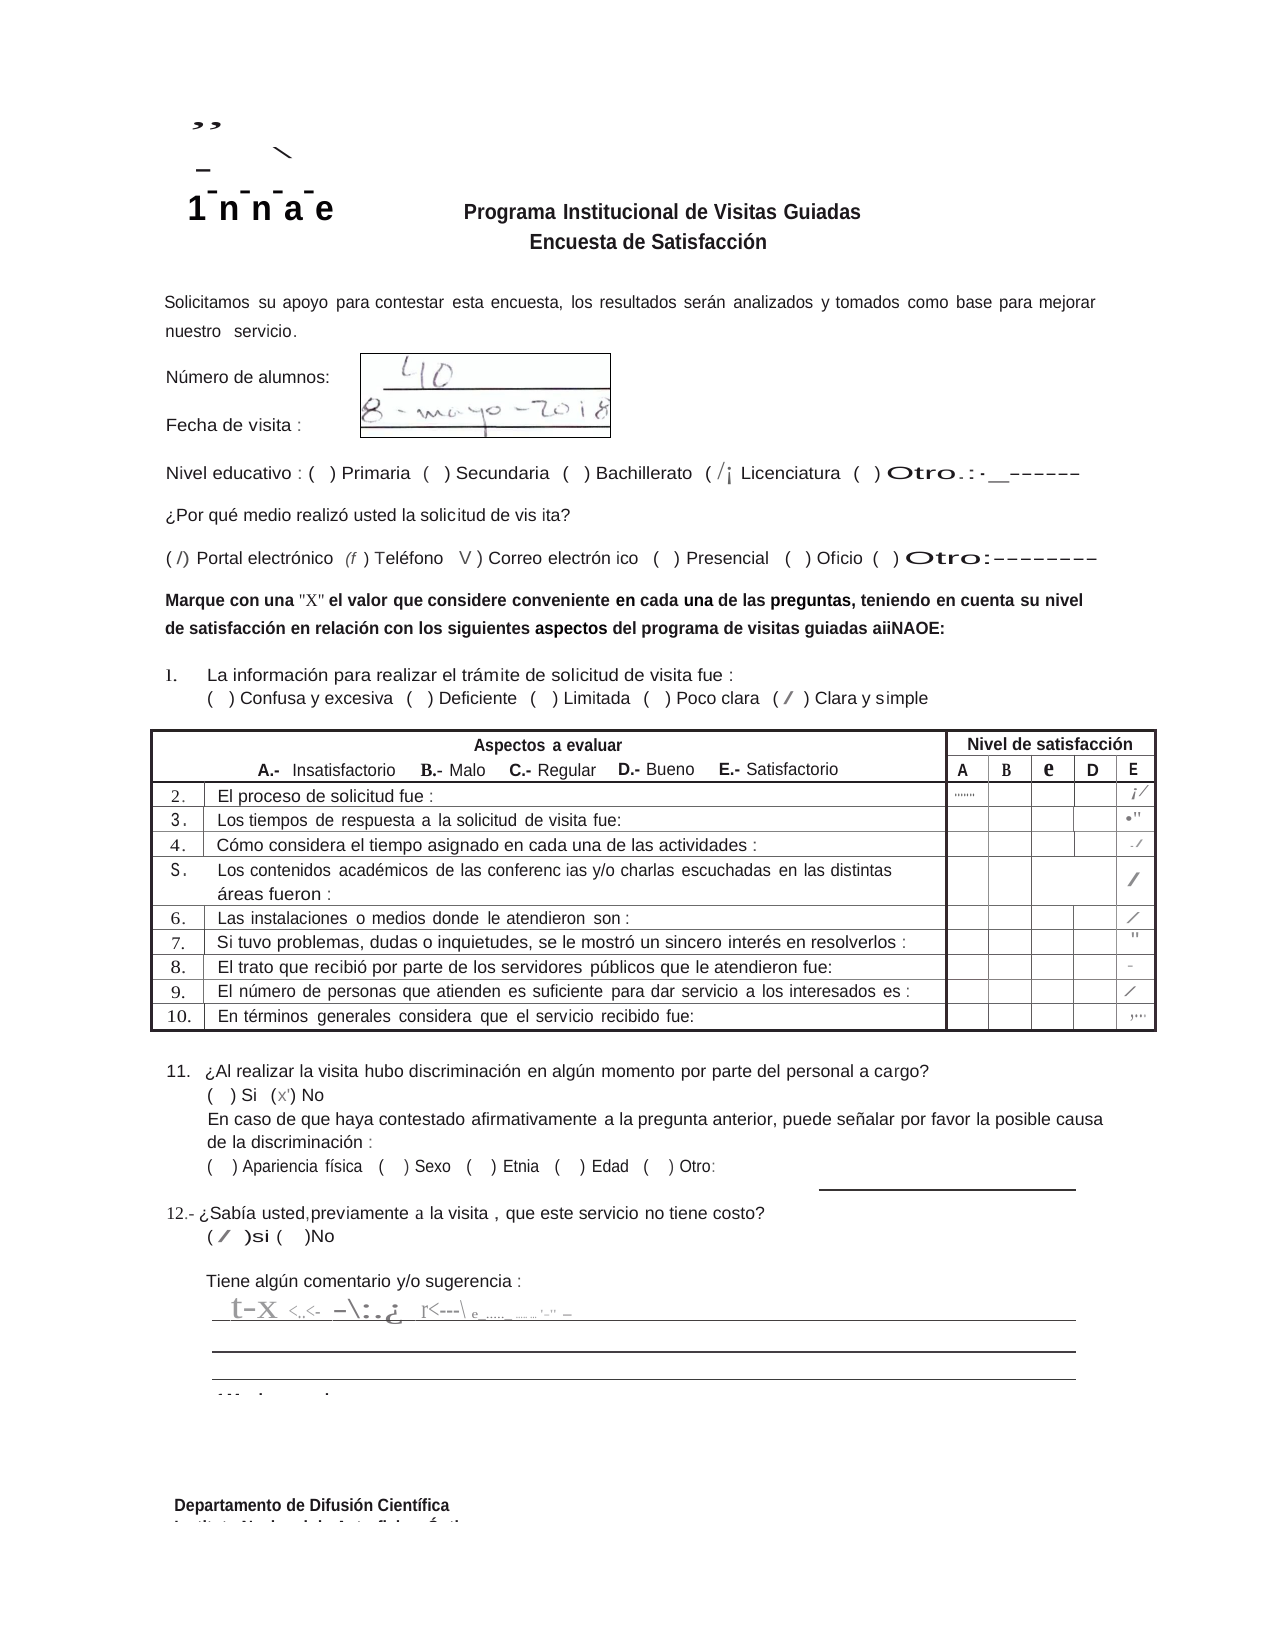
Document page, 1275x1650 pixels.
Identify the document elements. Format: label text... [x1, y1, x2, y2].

table_header Aspectos a evaluar A.- Insatisfactorio B.- Malo C.- Regular D.- Bueno E.- Satisfactorio [153, 732, 945, 781]
table_cell •" [1117, 807, 1154, 831]
text Nivel educativo : ( ) Primaria ( ) Secundaria ( ) Bachillerato ( /¡ Licenciatura ( ) Otro.:·_------ [166, 462, 1146, 484]
text ¿Por qué medio realizó usted la solicitud de vis ita? [165, 504, 1146, 525]
text - [194, 161, 1146, 183]
table_cell [1032, 832, 1074, 856]
table_cell Los contenidos académicos de las conferenc ias y/o charlas escuchadas en las distintas áreas fueron : [204, 857, 945, 905]
text 11. ¿Al realizar la visita hubo discriminación en algún momento por parte del personal a cargo? ( ) Si (x') No [166, 1061, 929, 1105]
text ( ) Apariencia física ( ) Sexo ( ) Etnia ( ) Edad ( ) Otro: [207, 1155, 1146, 1176]
table_cell [948, 955, 988, 979]
table_cell [989, 783, 1031, 806]
table_cell 7. [153, 930, 204, 953]
table_cell ....... [948, 783, 988, 806]
table_cell 3. [153, 807, 203, 831]
text Número de alumnos: Fecha de visita : [166, 367, 379, 435]
table_cell 8. [153, 955, 203, 979]
table_cell El número de personas que atienden es suficiente para dar servicio a los interesados es : [204, 980, 945, 1003]
text Solicitamos su apoyo para contestar esta encuesta, los resultados serán analizados y tomados como base para mejorar nuestro servicio. [164, 292, 1103, 341]
table_cell [1074, 930, 1116, 953]
table_cell / [1117, 980, 1154, 1003]
text Marque con una "X" el valor que considere conveniente en cada una de las preguntas, teniendo en cuenta su nivel de satisfacción en relación con los siguientes aspectos del programa de visitas guiadas aiiNAOE: [165, 589, 1089, 638]
table_cell Las instalaciones o medios donde le atendieron son : [205, 906, 945, 929]
table_cell [1074, 1004, 1116, 1029]
table_cell E [1117, 756, 1154, 781]
table_cell e [1032, 756, 1074, 781]
table_cell En términos generales considera que el servicio recibido fue: [205, 1004, 945, 1029]
text ,, [190, 98, 1146, 132]
table_cell Cómo considera el tiempo asignado en cada una de las actividades : [204, 832, 945, 856]
table_cell El proceso de solicitud fue : [205, 783, 945, 806]
table_cell [1032, 857, 1074, 905]
text t-x <..<- -\:.¿ r<---\ e_....._ ..... ... '-'' - [212, 1292, 1146, 1326]
text En caso de que haya contestado afirmativamente a la pregunta anterior, puede señalar por favor la posible causa de la discriminación : [207, 1109, 1113, 1153]
table_cell S. [153, 857, 204, 905]
text ( /) Portal electrónico (f ) Teléfono V ) Correo electrón ico ( ) Presencial ( ) Oficio ( ) Otro:-------- [166, 547, 1146, 568]
table_cell [948, 906, 988, 929]
table_cell " [1117, 930, 1154, 953]
table_cell [1074, 906, 1116, 929]
table_cell ./ [1117, 832, 1154, 856]
table_cell 2. [153, 783, 204, 806]
table_cell 6. [153, 906, 204, 929]
table_cell [1074, 857, 1116, 905]
table_cell [1074, 980, 1116, 1003]
table_cell [948, 980, 988, 1003]
table_cell [1074, 807, 1116, 831]
table_cell . [1117, 955, 1154, 979]
text Encuesta de Satisfacción [150, 230, 1146, 254]
picture [361, 354, 610, 437]
table_cell [948, 832, 988, 856]
table_cell [1032, 1004, 1073, 1029]
text ( / )si ( )No [207, 1226, 1146, 1246]
table_cell [1032, 980, 1073, 1003]
table_cell [1032, 906, 1073, 929]
table_cell 10. [153, 1004, 204, 1029]
table_cell A [948, 756, 988, 781]
table_cell [989, 857, 1031, 905]
table_cell 4. [153, 832, 203, 856]
text 1-n-n-a-e Programa Institucional de Visitas Guiadas [187, 183, 1146, 230]
text l. La información para realizar el trámite de solicitud de visita fue : [166, 664, 1146, 685]
table_cell [989, 906, 1031, 929]
table_cell [1075, 783, 1116, 806]
table_cell [948, 1004, 988, 1029]
table_cell / [1117, 906, 1154, 929]
table_cell ,... [1117, 1004, 1154, 1029]
table_cell [948, 857, 988, 905]
table_cell [948, 930, 988, 953]
table_header Nivel de satisfacción [948, 732, 1154, 754]
table_cell [989, 930, 1031, 953]
text Tiene algún comentario y/o sugerencia : [206, 1273, 1146, 1292]
table_cell [989, 807, 1031, 831]
table_cell [1032, 930, 1073, 953]
table_cell ¡/ [1117, 783, 1154, 806]
table_cell [1075, 832, 1116, 856]
text 12.- ¿Sabía usted,previamente a la visita , que este servicio no tiene costo? [166, 1201, 1146, 1224]
table_cell El trato que recibió por parte de los servidores públicos que le atendieron fue: [204, 955, 945, 979]
table_cell Los tiempos de respuesta a la solicitud de visita fue: [204, 807, 945, 831]
table_cell D [1075, 756, 1116, 781]
table_cell [989, 832, 1031, 856]
text \ [272, 146, 1146, 161]
table_cell [989, 1004, 1031, 1029]
text ( ) Confusa y excesiva ( ) Deficiente ( ) Limitada ( ) Poco clara ( / ) Clara y simple [207, 688, 1146, 708]
table_cell B [989, 756, 1031, 781]
table_cell / [1117, 857, 1154, 905]
table_cell [989, 980, 1031, 1003]
table_cell 9. [153, 980, 203, 1003]
table_cell [989, 955, 1031, 979]
table_cell [1074, 955, 1116, 979]
table_cell [1032, 955, 1073, 979]
table_cell [948, 807, 988, 831]
table_cell [1032, 783, 1074, 806]
table_cell [1032, 807, 1073, 831]
table_cell Si tuvo problemas, dudas o inquietudes, se le mostró un sincero interés en resolverlos : [205, 930, 945, 953]
